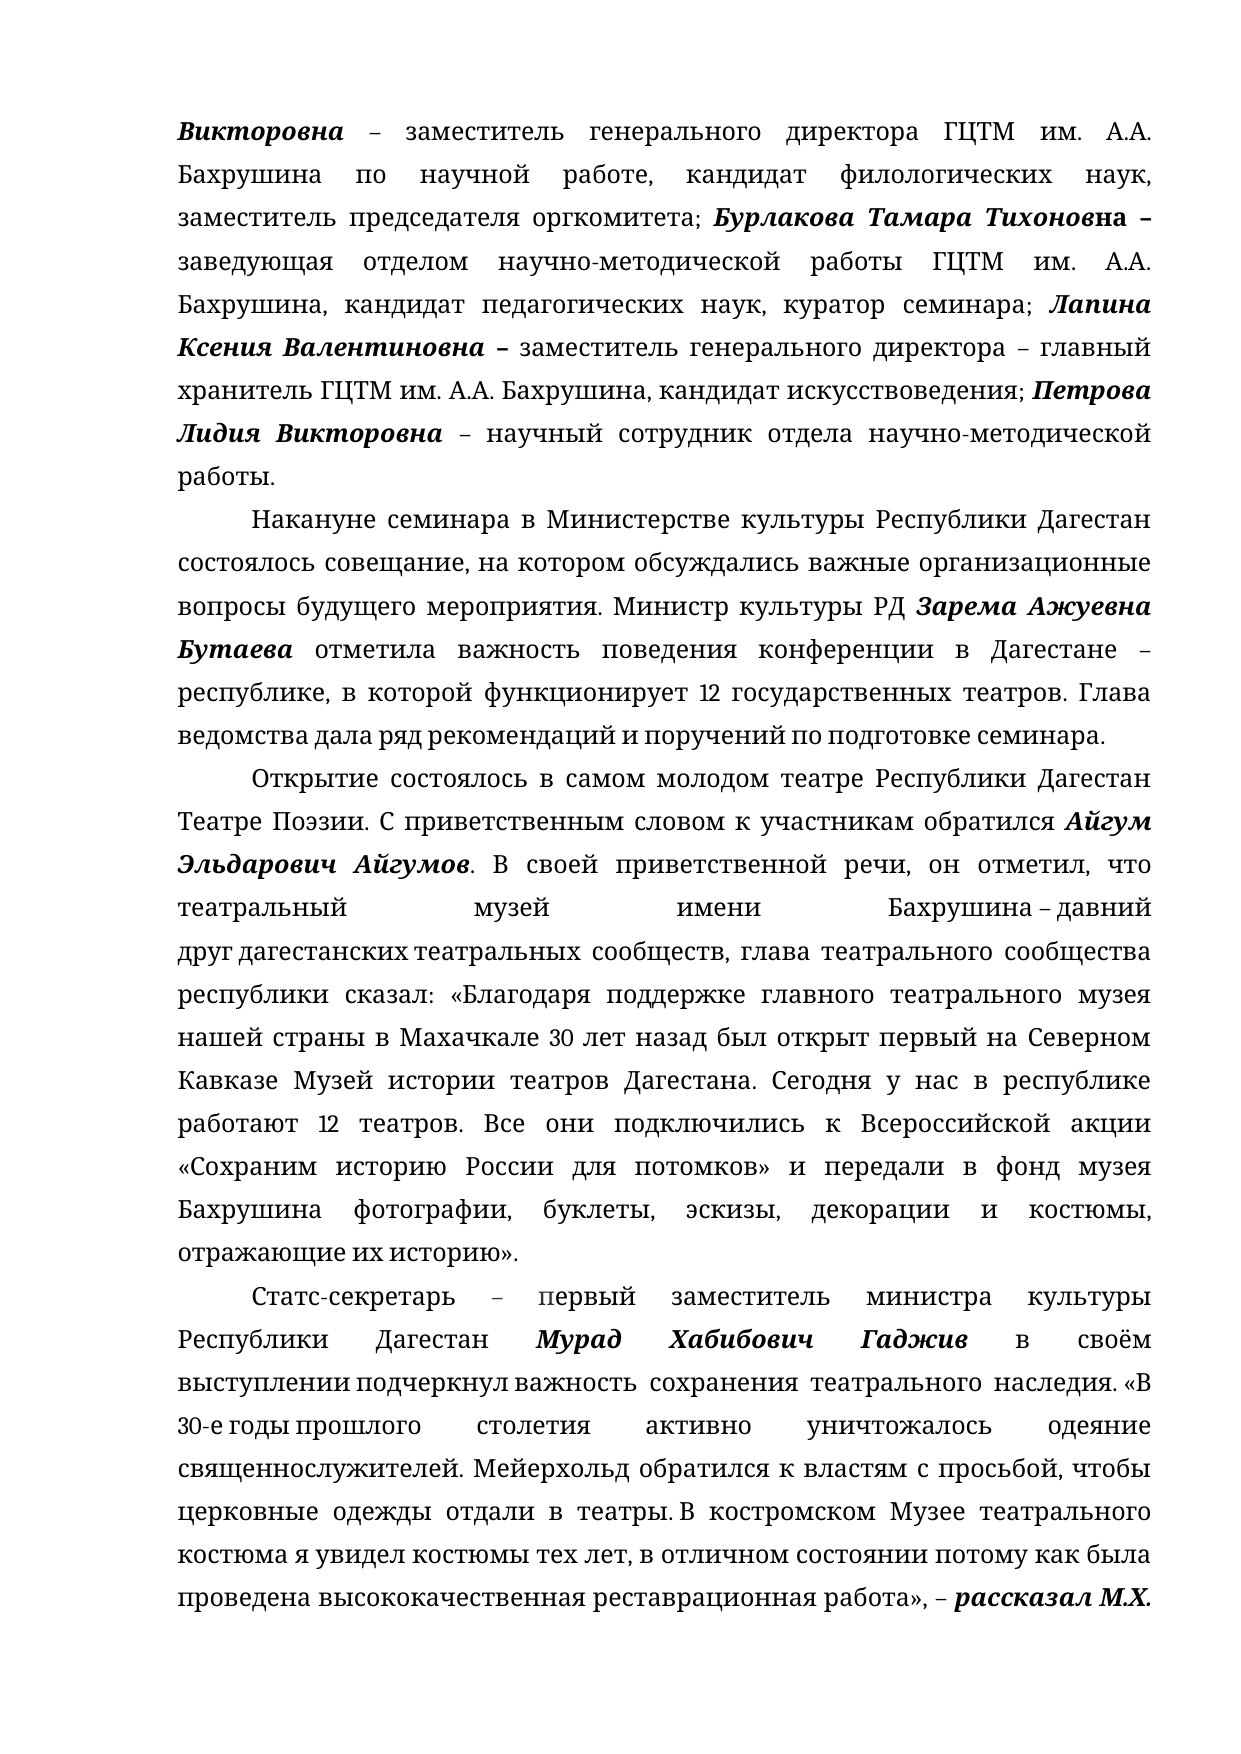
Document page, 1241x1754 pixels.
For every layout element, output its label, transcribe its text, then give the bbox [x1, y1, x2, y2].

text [177, 1282, 1152, 1613]
text Открытие состоялось в самом молодом театре Республики Дагестан Театре Поэзии. С приветственным словом к участникам обратился Айгум Эльдарович Айгумов. В своей приветственной речи, он отметил, что театральный музей имени Бахрушина – давний друг дагестанских театральных сообществ, глава театрального сообщества республики сказал: «Благодаря поддержке главного театрального музея нашей страны в Махачкале 30 лет назад был открыт первый на Северном Кавказе Музей истории театров Дагестана. Сегодня у нас в республике работают 12 театров. Все они подключились к Всероссийской акции «Сохраним историю России для потомков» и передали в фонд музея Бахрушина фотографии, буклеты, эскизы, декорации и костюмы, отражающие их историю». [177, 765, 1152, 1268]
text Накануне семинара в Министерстве культуры Республики Дагестан состоялось совещание, на котором обсуждались важные организационные вопросы будущего мероприятия. Министр культуры РД Зарема Ажуевна Бутаева отметила важность поведения конференции в Дагестане – республике, в которой функционирует 12 государственных театров. Глава ведомства дала ряд рекомендаций и поручений по подготовке семинара. [177, 506, 1152, 751]
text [177, 118, 1152, 492]
